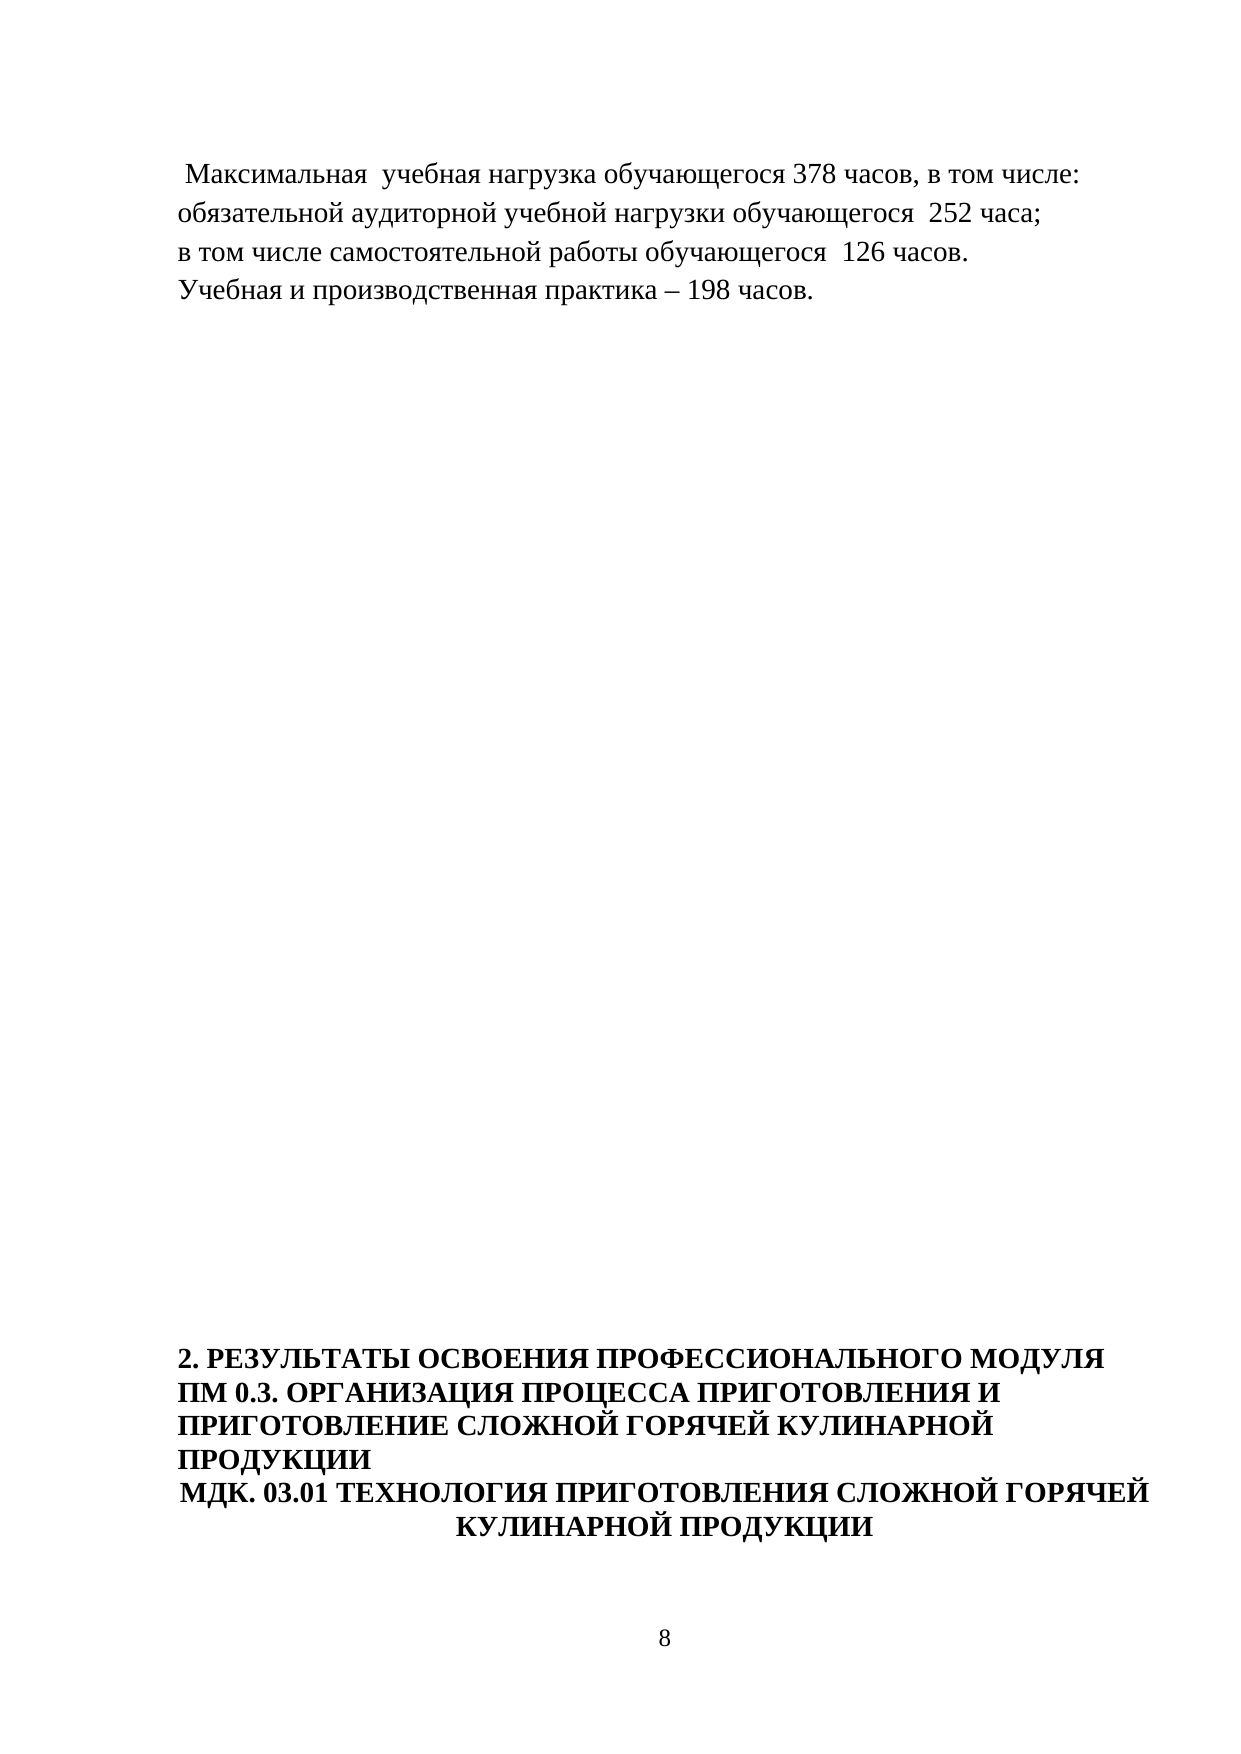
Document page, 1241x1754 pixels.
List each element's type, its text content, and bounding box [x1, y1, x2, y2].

text Максимальная учебная нагрузка обучающегося 378 часов, в том числе: [177, 157, 1152, 190]
text Учебная и производственная практика – 198 часов. [177, 272, 1152, 306]
text в том числе самостоятельной работы обучающегося 126 часов. [177, 234, 1152, 267]
text МДК. 03.01 Технология приготовления сложной горячей кулинарной продукции [177, 1476, 1152, 1543]
text 2. результаты освоения ПРОФЕССИОНАЛЬНОГО МОДУЛЯ ПМ 0.3. ОРГАНИЗАЦИЯ ПРОЦЕССА ПРИГОТОВЛЕНИЯ И ПРИГОТОВЛЕНИЕ СЛОЖНОЙ ГОРЯЧЕЙ КУЛИНАРНОЙ ПРОДУКЦИИ [177, 1341, 1152, 1476]
text обязательной аудиторной учебной нагрузки обучающегося 252 часа; [177, 195, 1152, 229]
